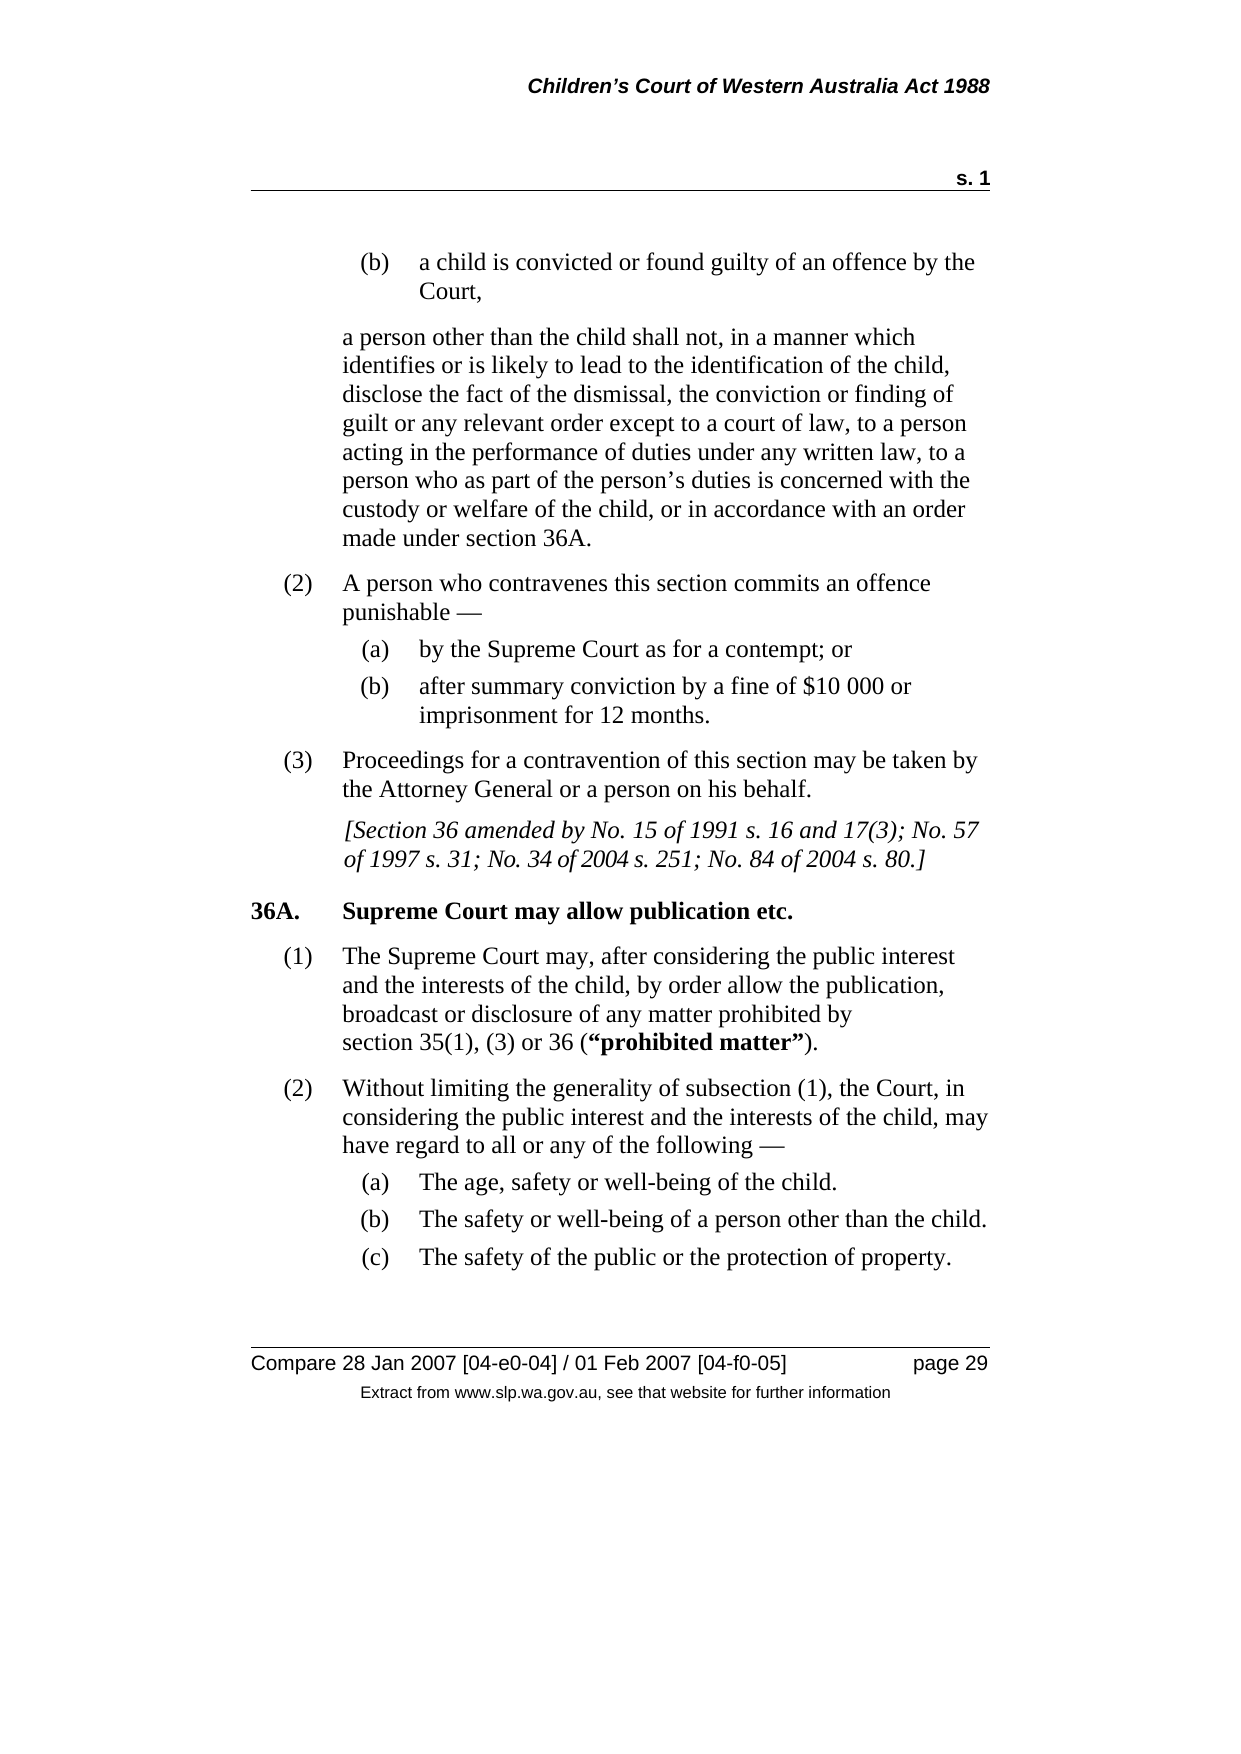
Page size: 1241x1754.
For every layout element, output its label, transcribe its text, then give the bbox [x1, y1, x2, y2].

subtitle 36A. Supreme Court may allow publication etc. [251, 896, 990, 924]
text (2) Without limiting the generality of subsection (1), the Court, in considering the public interest and the interests of the child, may have regard to all or any of the following — [251, 1073, 990, 1159]
text (2) A person who contravenes this section commits an offence punishable — [251, 568, 990, 626]
text [Section 36 amended by No. 15 of 1991 s. 16 and 17(3); No. 57 of 1997 s. 31; No. 34 of 2004 s. 251; No. 84 of 2004 s. 80.] [251, 815, 990, 873]
text (c) The safety of the public or the protection of property. [251, 1242, 990, 1270]
text (b) a child is convicted or found guilty of an offence by the Court, [251, 247, 990, 305]
text (a) by the Supreme Court as for a contempt; or [251, 634, 990, 663]
text (a) The age, safety or well-being of the child. [251, 1167, 990, 1196]
text (b) The safety or well-being of a person other than the child. [251, 1204, 990, 1233]
text (3) Proceedings for a contravention of this section may be taken by the Attorney General or a person on his behalf. [251, 745, 990, 803]
text (b) after summary conviction by a fine of $10 000 or imprisonment for 12 months. [251, 671, 990, 729]
text (1) The Supreme Court may, after considering the public interest and the interests of the child, by order allow the publication, broadcast or disclosure of any matter prohibited by section 35(1), (3) or 36 (“prohibited matter”). [251, 941, 990, 1056]
text a person other than the child shall not, in a manner which identifies or is likely to lead to the identification of the child, disclose the fact of the dismissal, the conviction or finding of guilt or any relevant order except to a court of law, to a person acting in the performance of duties under any written law, to a person who as part of the person’s duties is concerned with the custody or welfare of the child, or in accordance with an order made under section 36A. [251, 322, 990, 552]
